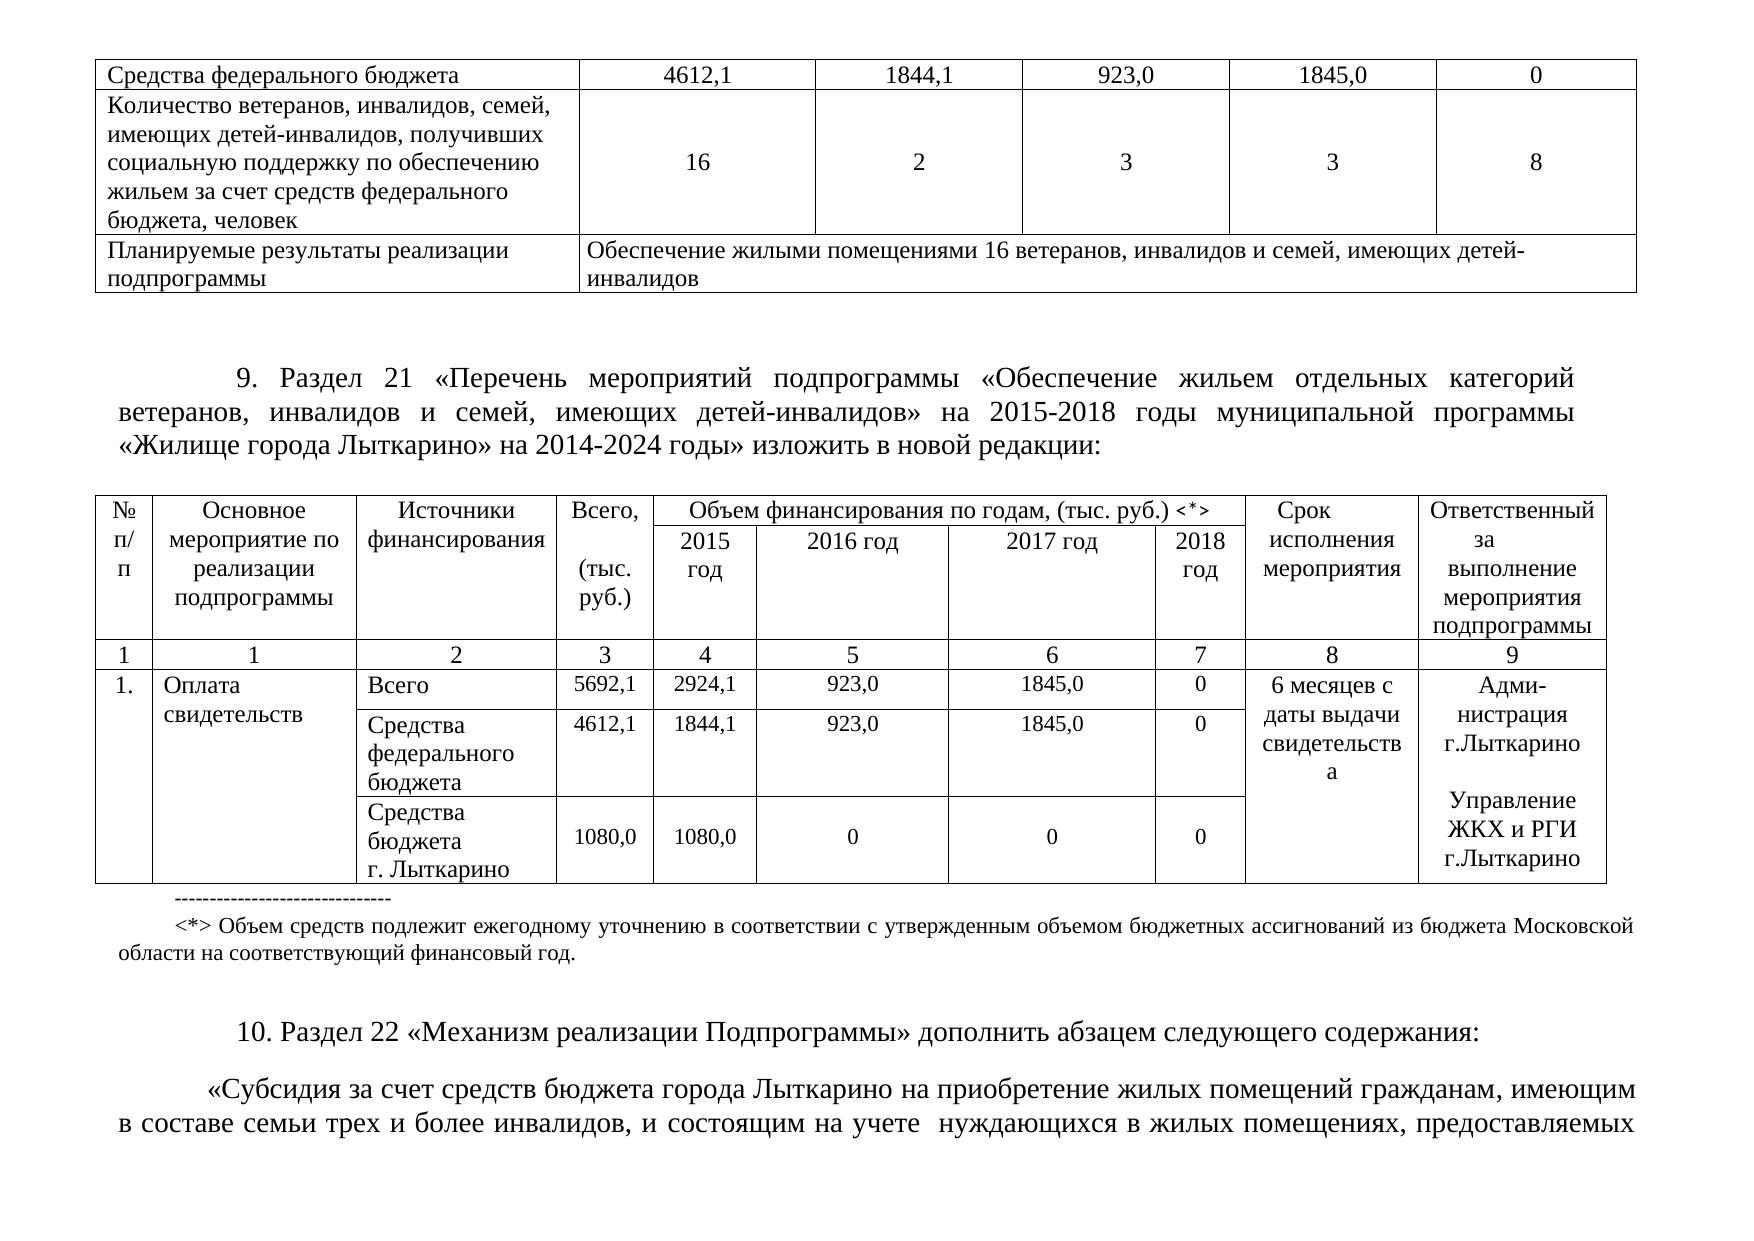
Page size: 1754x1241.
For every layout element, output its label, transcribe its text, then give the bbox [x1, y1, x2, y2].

table_cell 4 [654, 640, 756, 669]
text 10. Раздел 22 «Механизм реализации Подпрограммы» дополнить абзацем следующего содержания: [118, 1014, 1651, 1048]
table_cell Средства бюджета г. Лыткарино [357, 797, 556, 883]
table_cell 16 [580, 90, 815, 234]
table_cell 0 [1156, 710, 1245, 796]
table_cell 1 [153, 640, 356, 669]
table_cell 5692,1 [557, 670, 653, 709]
table_cell 4612,1 [580, 60, 815, 89]
text <*> Объем средств подлежит ежегодному уточнению в соответствии с утвержденным объемом бюджетных ассигнований из бюджета Московской области на соответствующий финансовый год. [118, 912, 1636, 965]
table_cell 3 [1230, 90, 1436, 234]
table_cell 2016 год [757, 526, 948, 639]
table_cell 923,0 [1023, 60, 1229, 89]
table_cell 1845,0 [1230, 60, 1436, 89]
table_cell Средства федерального бюджета [357, 710, 556, 796]
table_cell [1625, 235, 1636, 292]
table_header Объем финансирования по годам, (тыс. руб.) <*> [654, 496, 1245, 525]
table_cell 2 [816, 90, 1022, 234]
table_cell 9 [1419, 640, 1606, 669]
table_header Ответственный за выполнение мероприятия подпрограммы [1419, 496, 1606, 639]
table_cell 3 [557, 640, 653, 669]
table_header № п/п [96, 496, 152, 639]
table_cell 1080,0 [654, 797, 756, 883]
table_header Источники финансирования [357, 496, 556, 639]
table_cell 1844,1 [816, 60, 1022, 89]
table_header Основное мероприятие по реализации подпрограммы [153, 496, 356, 639]
table_cell 0 [1156, 670, 1245, 709]
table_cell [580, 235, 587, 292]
table_cell 1 [96, 640, 152, 669]
table_cell 8 [1246, 640, 1418, 669]
table_cell 923,0 [757, 710, 948, 796]
table_cell 2924,1 [654, 670, 756, 709]
table_cell Планируемые результаты реализации подпрограммы [96, 235, 579, 292]
table_cell 4612,1 [557, 710, 653, 796]
table_cell Всего [357, 670, 556, 709]
table_cell 7 [1156, 640, 1245, 669]
table_cell Средства федерального бюджета [96, 60, 579, 89]
table_cell 2018 год [1156, 526, 1245, 639]
table_cell 1080,0 [557, 797, 653, 883]
table_cell 1845,0 [949, 710, 1155, 796]
table_cell 5 [757, 640, 948, 669]
table_cell 6 [949, 640, 1155, 669]
table_cell 1845,0 [949, 670, 1155, 709]
table_cell Количество ветеранов, инвалидов, семей, имеющих детей-инвалидов, получивших социальную поддержку по обеспечению жильем за счет средств федерального бюджета, человек [96, 90, 579, 234]
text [118, 1071, 1636, 1138]
table_cell 923,0 [757, 670, 948, 709]
table_cell 2015 год [654, 526, 756, 639]
table_cell 0 [949, 797, 1155, 883]
table_cell 3 [1023, 90, 1229, 234]
table_cell 0 [1437, 60, 1636, 89]
table_header Всего, (тыс. руб.) [557, 496, 653, 639]
table_cell Оплата свидетельств [153, 670, 356, 883]
table_cell 6 месяцев с даты выдачи свидетельства [1246, 670, 1418, 883]
table_cell 0 [757, 797, 948, 883]
table_cell 2 [357, 640, 556, 669]
text 9. Раздел 21 «Перечень мероприятий подпрограммы «Обеспечение жильем отдельных категорий ветеранов, инвалидов и семей, имеющих детей-инвалидов» на 2015-2018 годы муниципальной программы «Жилище города Лыткарино» на 2014-2024 годы» изложить в новой редакции: [118, 360, 1576, 461]
table_cell 8 [1437, 90, 1636, 234]
table_cell 0 [1156, 797, 1245, 883]
table_cell 2017 год [949, 526, 1155, 639]
table_cell 1. [96, 670, 152, 883]
table_cell Адми- нистрация г.Лыткарино Управление ЖКХ и РГИ г.Лыткарино [1419, 670, 1606, 883]
text ------------------------------- [118, 884, 1636, 912]
table_cell 1844,1 [654, 710, 756, 796]
table_header Срок исполнения мероприятия [1246, 496, 1418, 639]
